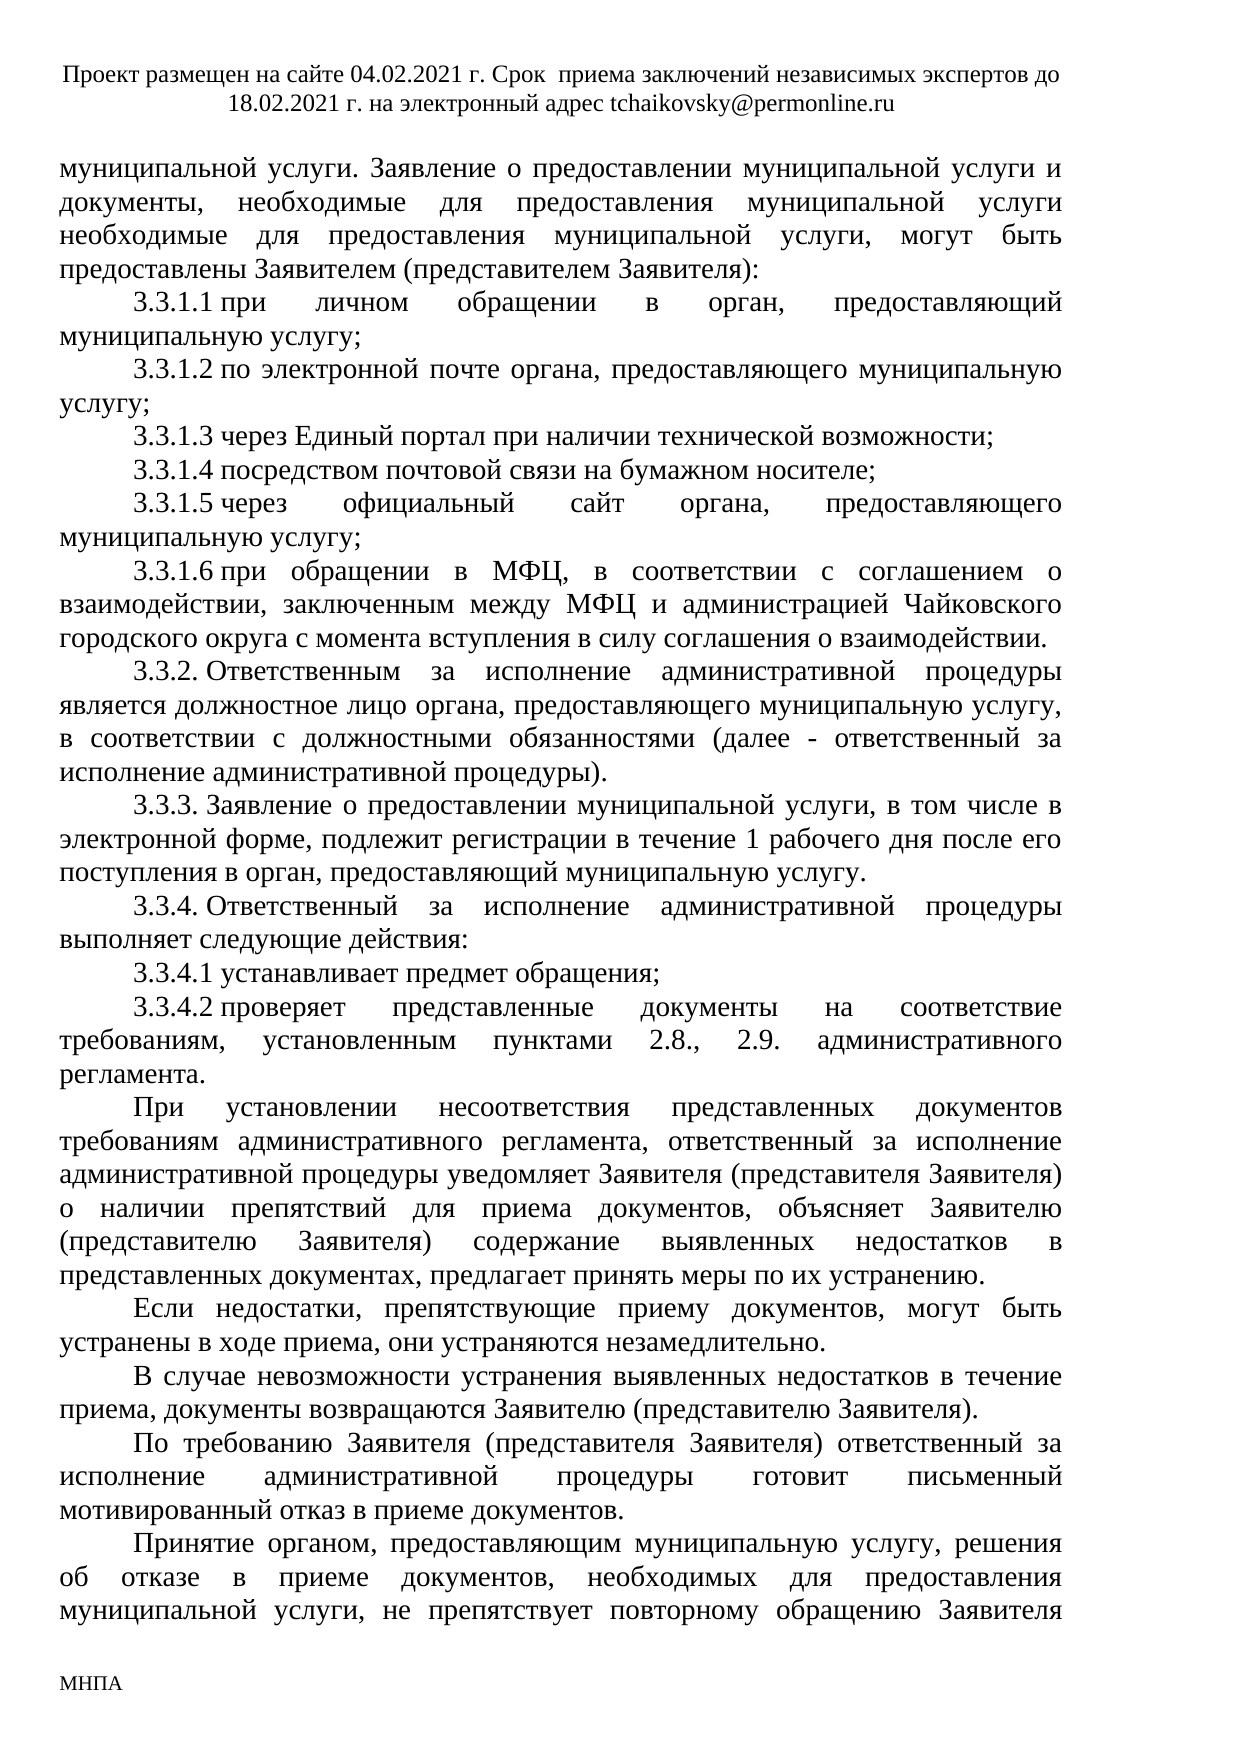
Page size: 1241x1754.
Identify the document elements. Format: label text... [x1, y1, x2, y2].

text 3.3.4.1 устанавливает предмет обращения; [59, 955, 1063, 989]
text 3.3.2. Ответственным за исполнение административной процедуры является должностное лицо органа, предоставляющего муниципальную услугу, в соответствии с должностными обязанностями (далее - ответственный за исполнение административной процедуры). [59, 653, 1063, 787]
text В случае невозможности устранения выявленных недостатков в течение приема, документы возвращаются Заявителю (представителю Заявителя). [59, 1358, 1063, 1425]
text 3.3.1.4 посредством почтовой связи на бумажном носителе; [59, 452, 1063, 486]
text 3.3.4. Ответственный за исполнение административной процедуры выполняет следующие действия: [59, 888, 1063, 955]
text При установлении несоответствия представленных документов требованиям административного регламента, ответственный за исполнение административной процедуры уведомляет Заявителя (представителя Заявителя) о наличии препятствий для приема документов, объясняет Заявителю (представителю Заявителя) содержание выявленных недостатков в представленных документах, предлагает принять меры по их устранению. [59, 1089, 1063, 1291]
text 3.3.1.3 через Единый портал при наличии технической возможности; [59, 418, 1063, 452]
text 3.3.1.6 при обращении в МФЦ, в соответствии с соглашением о взаимодействии, заключенным между МФЦ и администрацией Чайковского городского округа с момента вступления в силу соглашения о взаимодействии. [59, 553, 1063, 653]
text 3.3.3. Заявление о предоставлении муниципальной услуги, в том числе в электронной форме, подлежит регистрации в течение 1 рабочего дня после его поступления в орган, предоставляющий муниципальную услугу. [59, 787, 1063, 888]
text 3.3.1.5 через официальный сайт органа, предоставляющего муниципальную услугу; [59, 486, 1063, 553]
text 3.3.1.2 по электронной почте органа, предоставляющего муниципальную услугу; [59, 351, 1063, 418]
text Если недостатки, препятствующие приему документов, могут быть устранены в ходе приема, они устраняются незамедлительно. [59, 1291, 1063, 1358]
text 3.3.4.2 проверяет представленные документы на соответствие требованиям, установленным пунктами 2.8., 2.9. административного регламента. [59, 989, 1063, 1089]
text По требованию Заявителя (представителя Заявителя) ответственный за исполнение административной процедуры готовит письменный мотивированный отказ в приеме документов. [59, 1425, 1063, 1525]
text 3.3.1.1 при личном обращении в орган, предоставляющий муниципальную услугу; [59, 284, 1063, 351]
